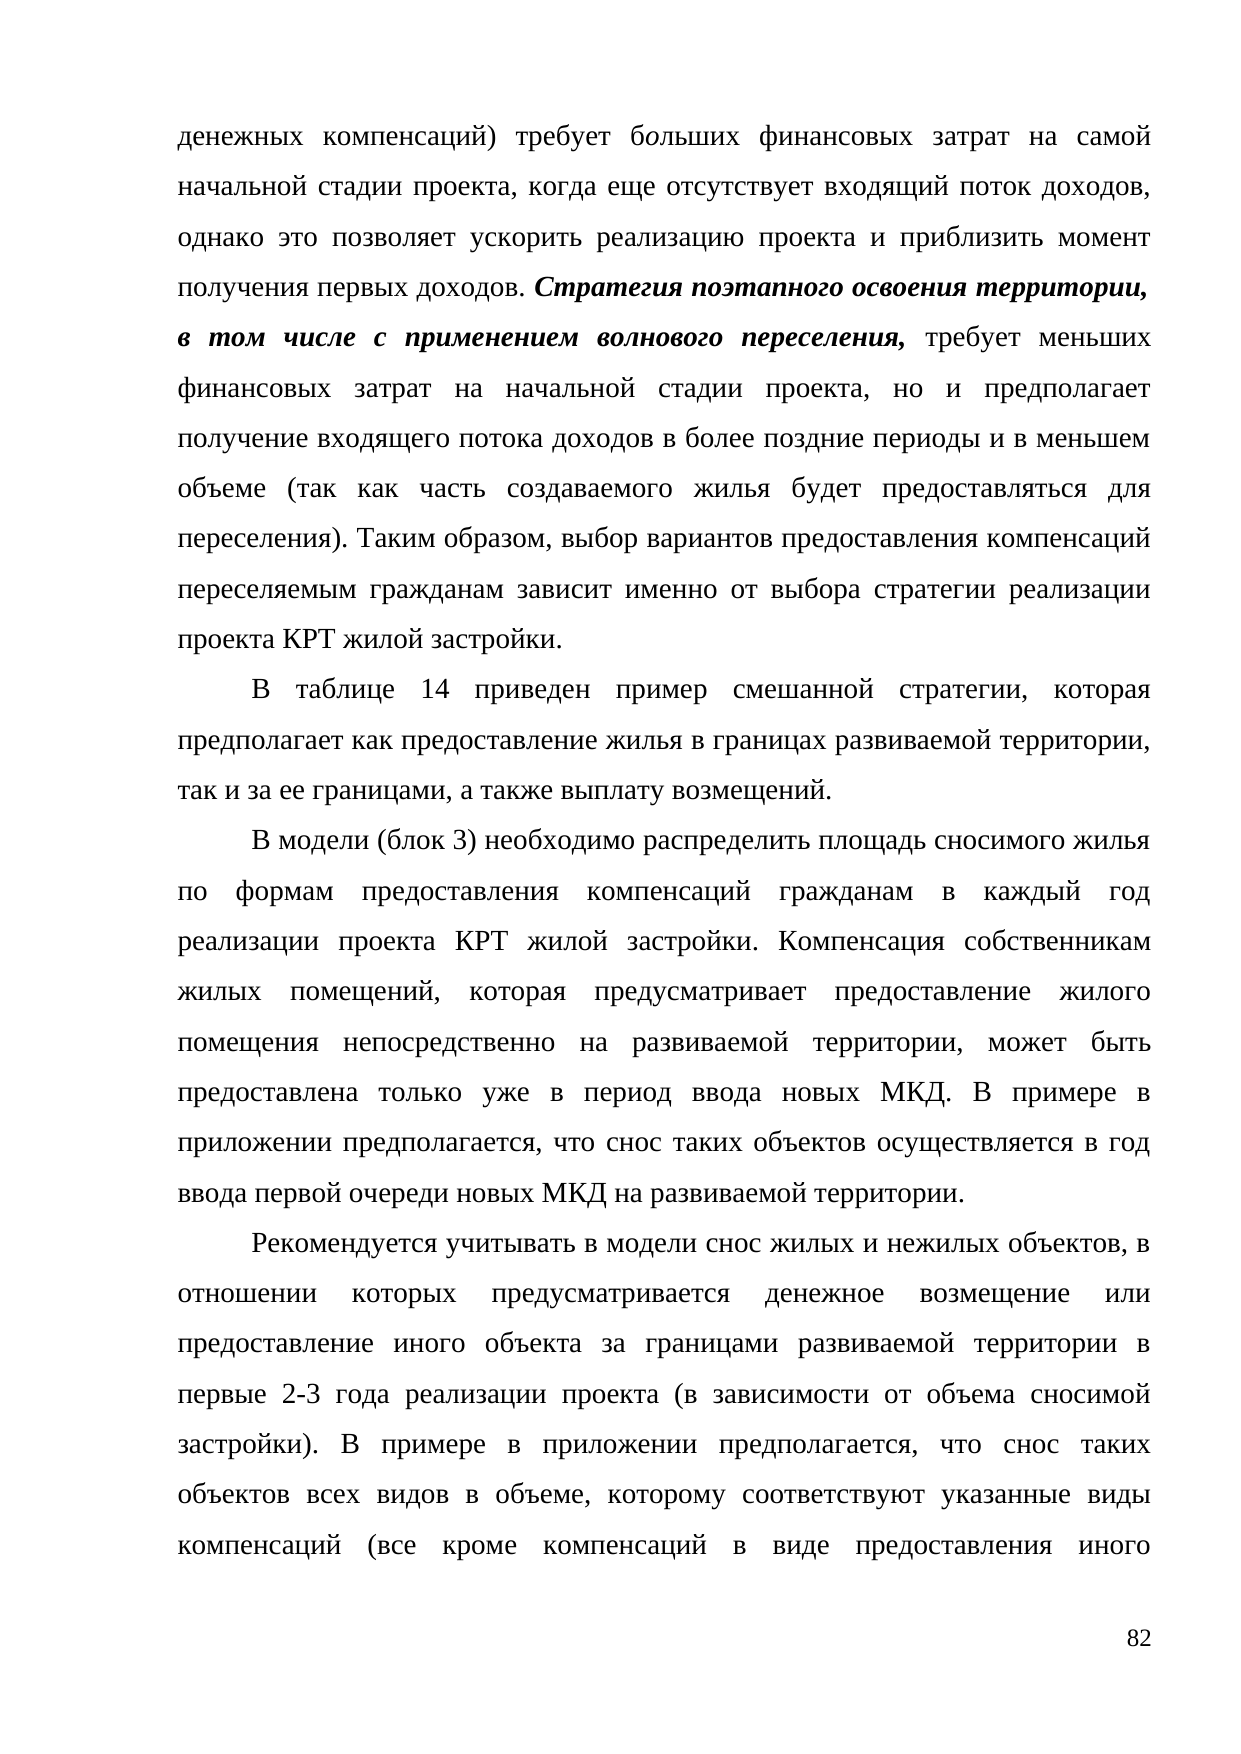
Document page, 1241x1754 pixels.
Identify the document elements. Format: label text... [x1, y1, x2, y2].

text В модели (блок 3) необходимо распределить площадь сносимого жилья по формам предоставления компенсаций гражданам в каждый год реализации проекта КРТ жилой застройки. Компенсация собственникам жилых помещений, которая предусматривает предоставление жилого помещения непосредственно на развиваемой территории, может быть предоставлена только уже в период ввода новых МКД. В примере в приложении предполагается, что снос таких объектов осуществляется в год ввода первой очереди новых МКД на развиваемой территории. [177, 822, 1152, 1208]
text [177, 1225, 1152, 1560]
text В таблице 14 приведен пример смешанной стратегии, которая предполагает как предоставление жилья в границах развиваемой территории, так и за ее границами, а также выплату возмещений. [177, 672, 1152, 806]
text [177, 118, 1152, 655]
